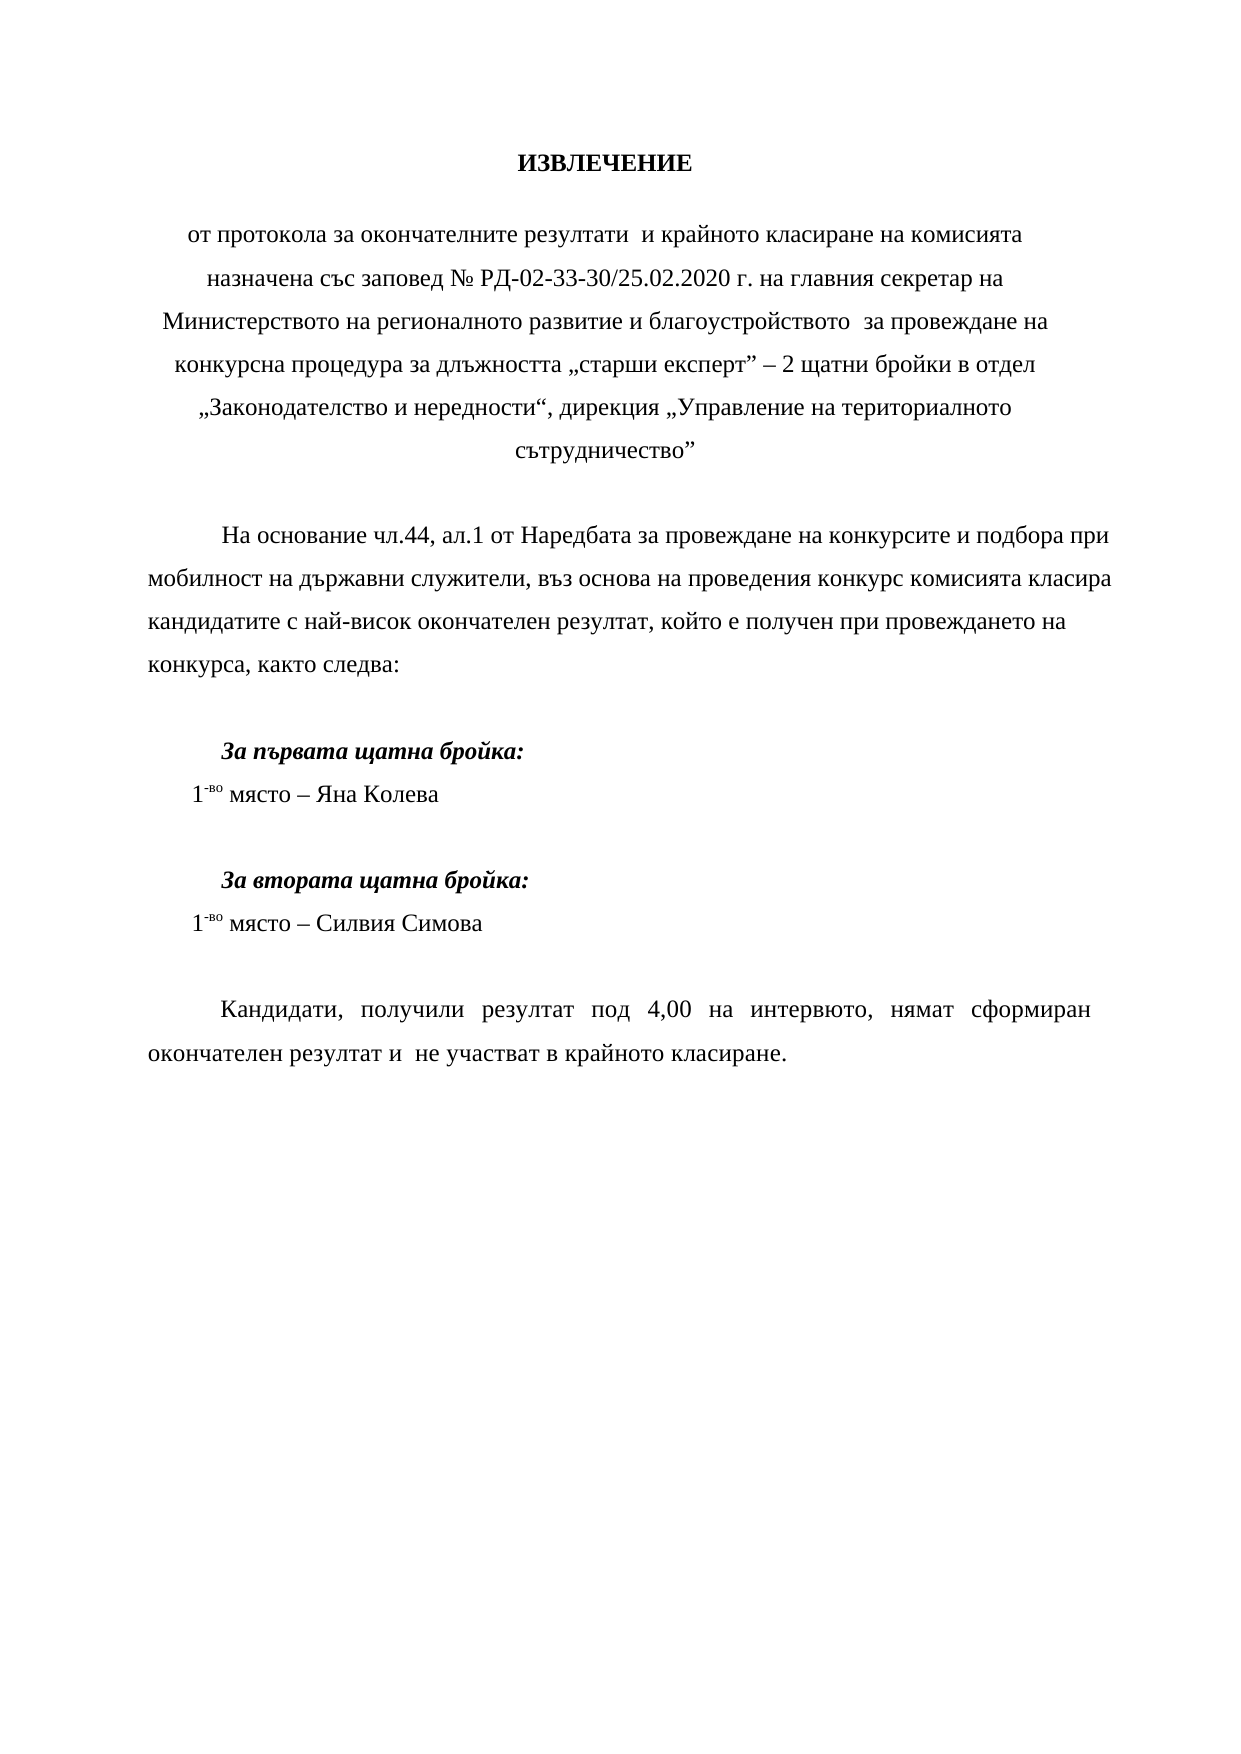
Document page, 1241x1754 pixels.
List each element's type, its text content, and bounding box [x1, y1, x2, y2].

text Кандидати, получили резултат под 4,00 на интервюто, нямат сформиран окончателен резултат и не участват в крайното класиране. [148, 994, 1093, 1066]
text За втората щатна бройка: [133, 865, 1107, 894]
text 1-во място – Яна Колева [148, 779, 1119, 808]
text 1-во място – Силвия Симова [148, 908, 1119, 937]
text На основание чл.44, ал.1 от Наредбата за провеждане на конкурсите и подбора при мобилност на държавни служители, въз основа на проведения конкурс комисията класира кандидатите с най-висок окончателен резултат, който е получен при провеждането на конкурса, както следва: [148, 520, 1119, 678]
text ИЗВЛЕЧЕНИЕ [148, 148, 1062, 176]
text от протокола за окончателните резултати и крайното класиране на комисията назначена със заповед № РД-02-33-30/25.02.2020 г. на главния секретар на Министерството на регионалното развитие и благоустройството за провеждане на конкурсна процедура за длъжността „старши експерт” – 2 щатни бройки в отдел „Законодателство и нередности“, дирекция „Управление на териториалното сътрудничество” [148, 219, 1062, 464]
text За първата щатна бройка: [133, 736, 1107, 764]
